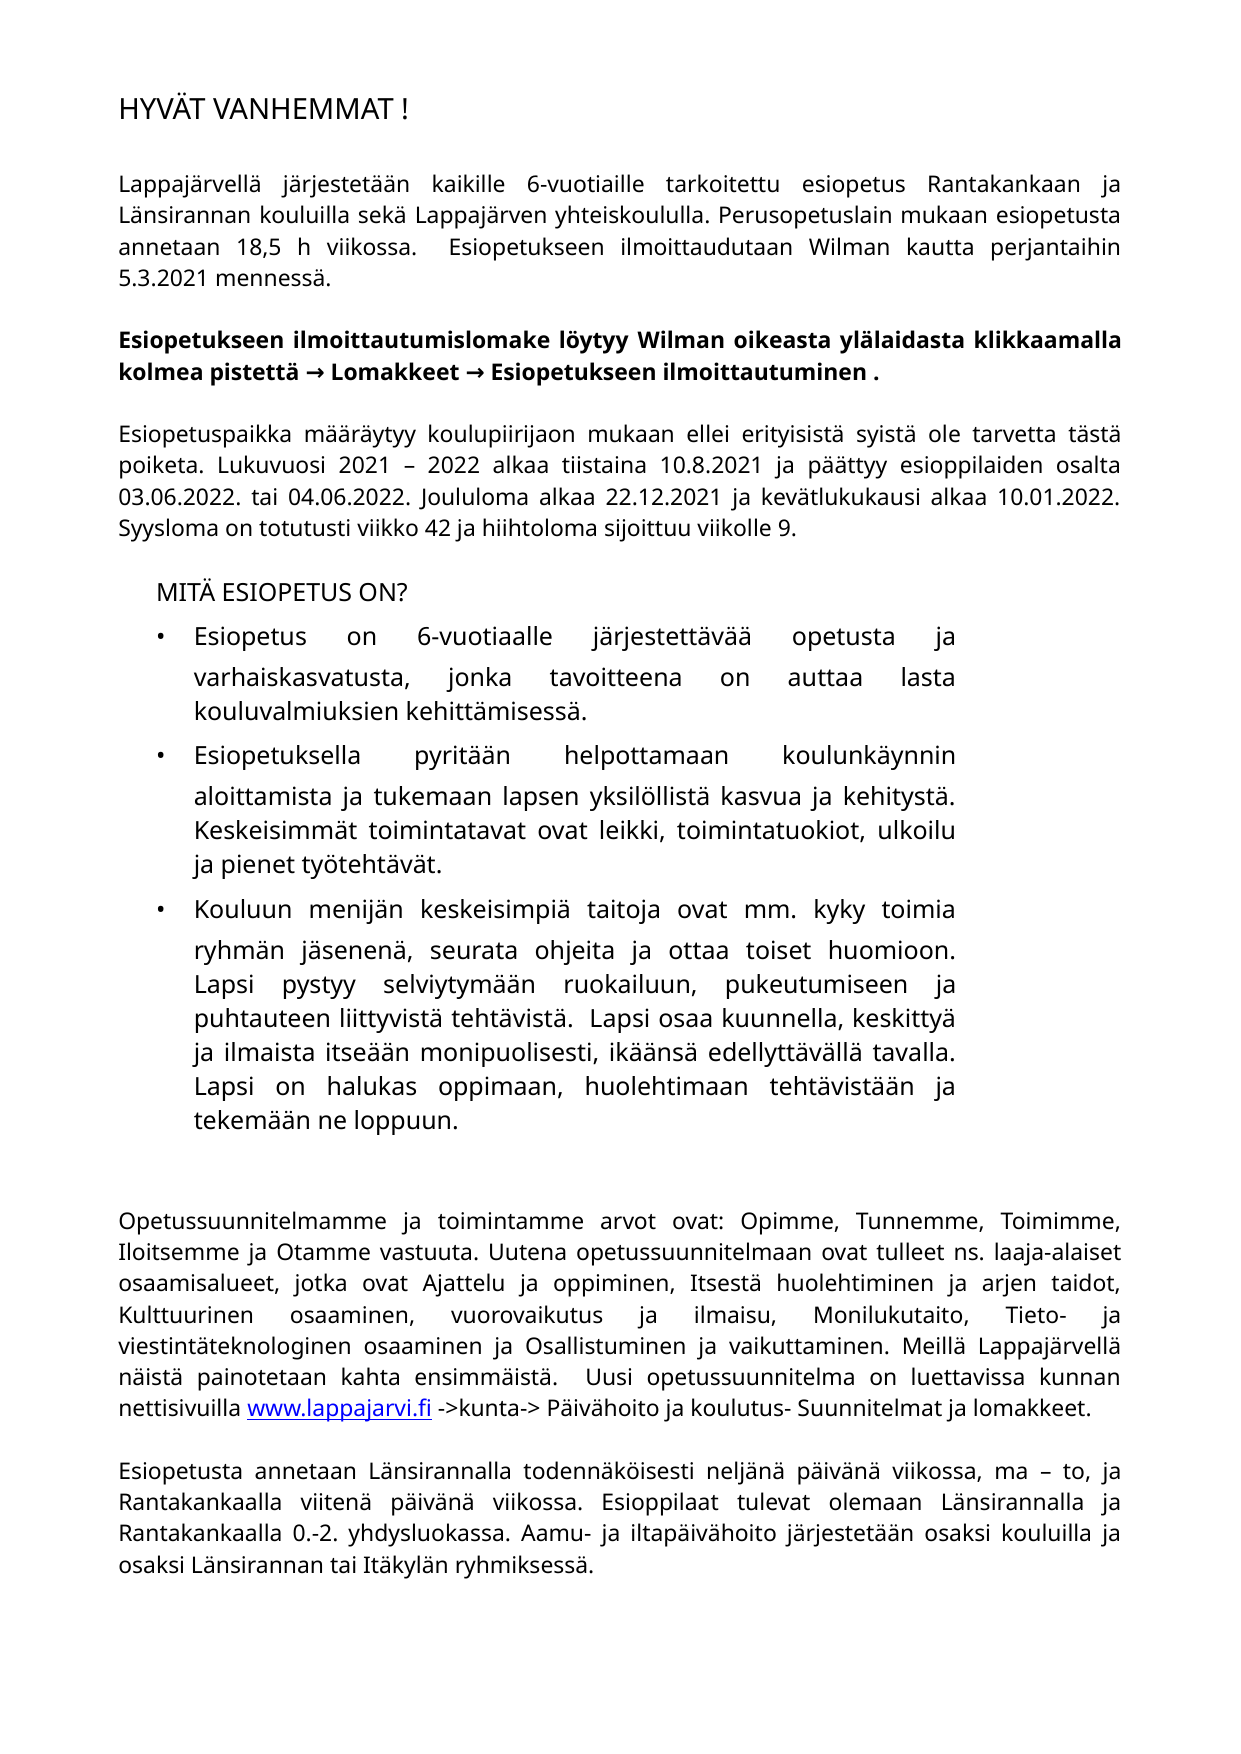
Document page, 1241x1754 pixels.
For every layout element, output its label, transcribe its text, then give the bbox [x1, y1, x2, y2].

text HYVÄT VANHEMMAT ! [118, 89, 1122, 128]
list Esiopetuksella pyritään helpottamaan koulunkäynnin aloittamista ja tukemaan lapsen yksilöllistä kasvua ja kehitystä. Keskeisimmät toimintatavat ovat leikki, toimintatuokiot, ulkoilu ja pienet työtehtävät. [156, 728, 957, 881]
text Esiopetusta annetaan Länsirannalla todennäköisesti neljänä päivänä viikossa, ma – to, ja Rantakankaalla viitenä päivänä viikossa. Esioppilaat tulevat olemaan Länsirannalla ja Rantakankaalla 0.-2. yhdysluokassa. Aamu- ja iltapäivähoito järjestetään osaksi kouluilla ja osaksi Länsirannan tai Itäkylän ryhmiksessä. [118, 1455, 1122, 1580]
text Lappajärvellä järjestetään kaikille 6-vuotiaille tarkoitettu esiopetus Rantakankaan ja Länsirannan kouluilla sekä Lappajärven yhteiskoululla. Perusopetuslain mukaan esiopetusta annetaan 18,5 h viikossa. Esiopetukseen ilmoittaudutaan Wilman kautta perjantaihin 5.3.2021 mennessä. [118, 168, 1122, 293]
text Esiopetuspaikka määräytyy koulupiirijaon mukaan ellei erityisistä syistä ole tarvetta tästä poiketa. Lukuvuosi 2021 – 2022 alkaa tiistaina 10.8.2021 ja päättyy esioppilaiden osalta 03.06.2022. tai 04.06.2022. Joululoma alkaa 22.12.2021 ja kevätlukukausi alkaa 10.01.2022. Syysloma on totutusti viikko 42 ja hiihtoloma sijoittuu viikolle 9. [118, 418, 1122, 543]
list Kouluun menijän keskeisimpiä taitoja ovat mm. kyky toimia ryhmän jäsenenä, seurata ohjeita ja ottaa toiset huomioon. Lapsi pystyy selviytymään ruokailuun, pukeutumiseen ja puhtauteen liittyvistä tehtävistä. Lapsi osaa kuunnella, keskittyä ja ilmaista itseään monipuolisesti, ikäänsä edellyttävällä tavalla. Lapsi on halukas oppimaan, huolehtimaan tehtävistään ja tekemään ne loppuun. [156, 881, 957, 1137]
text Opetussuunnitelmamme ja toimintamme arvot ovat: Opimme, Tunnemme, Toimimme, Iloitsemme ja Otamme vastuuta. Uutena opetussuunnitelmaan ovat tulleet ns. laaja-alaiset osaamisalueet, jotka ovat Ajattelu ja oppiminen, Itsestä huolehtiminen ja arjen taidot, Kulttuurinen osaaminen, vuorovaikutus ja ilmaisu, Monilukutaito, Tieto- ja viestintäteknologinen osaaminen ja Osallistuminen ja vaikuttaminen. Meillä Lappajärvellä näistä painotetaan kahta ensimmäistä. Uusi opetussuunnitelma on luettavissa kunnan nettisivuilla www.lappajarvi.fi ->kunta-> Päivähoito ja koulutus- Suunnitelmat ja lomakkeet. [118, 1205, 1122, 1424]
list Esiopetus on 6-vuotiaalle järjestettävää opetusta ja varhaiskasvatusta, jonka tavoitteena on auttaa lasta kouluvalmiuksien kehittämisessä. [156, 608, 957, 728]
text MITÄ ESIOPETUS ON? [118, 574, 957, 608]
